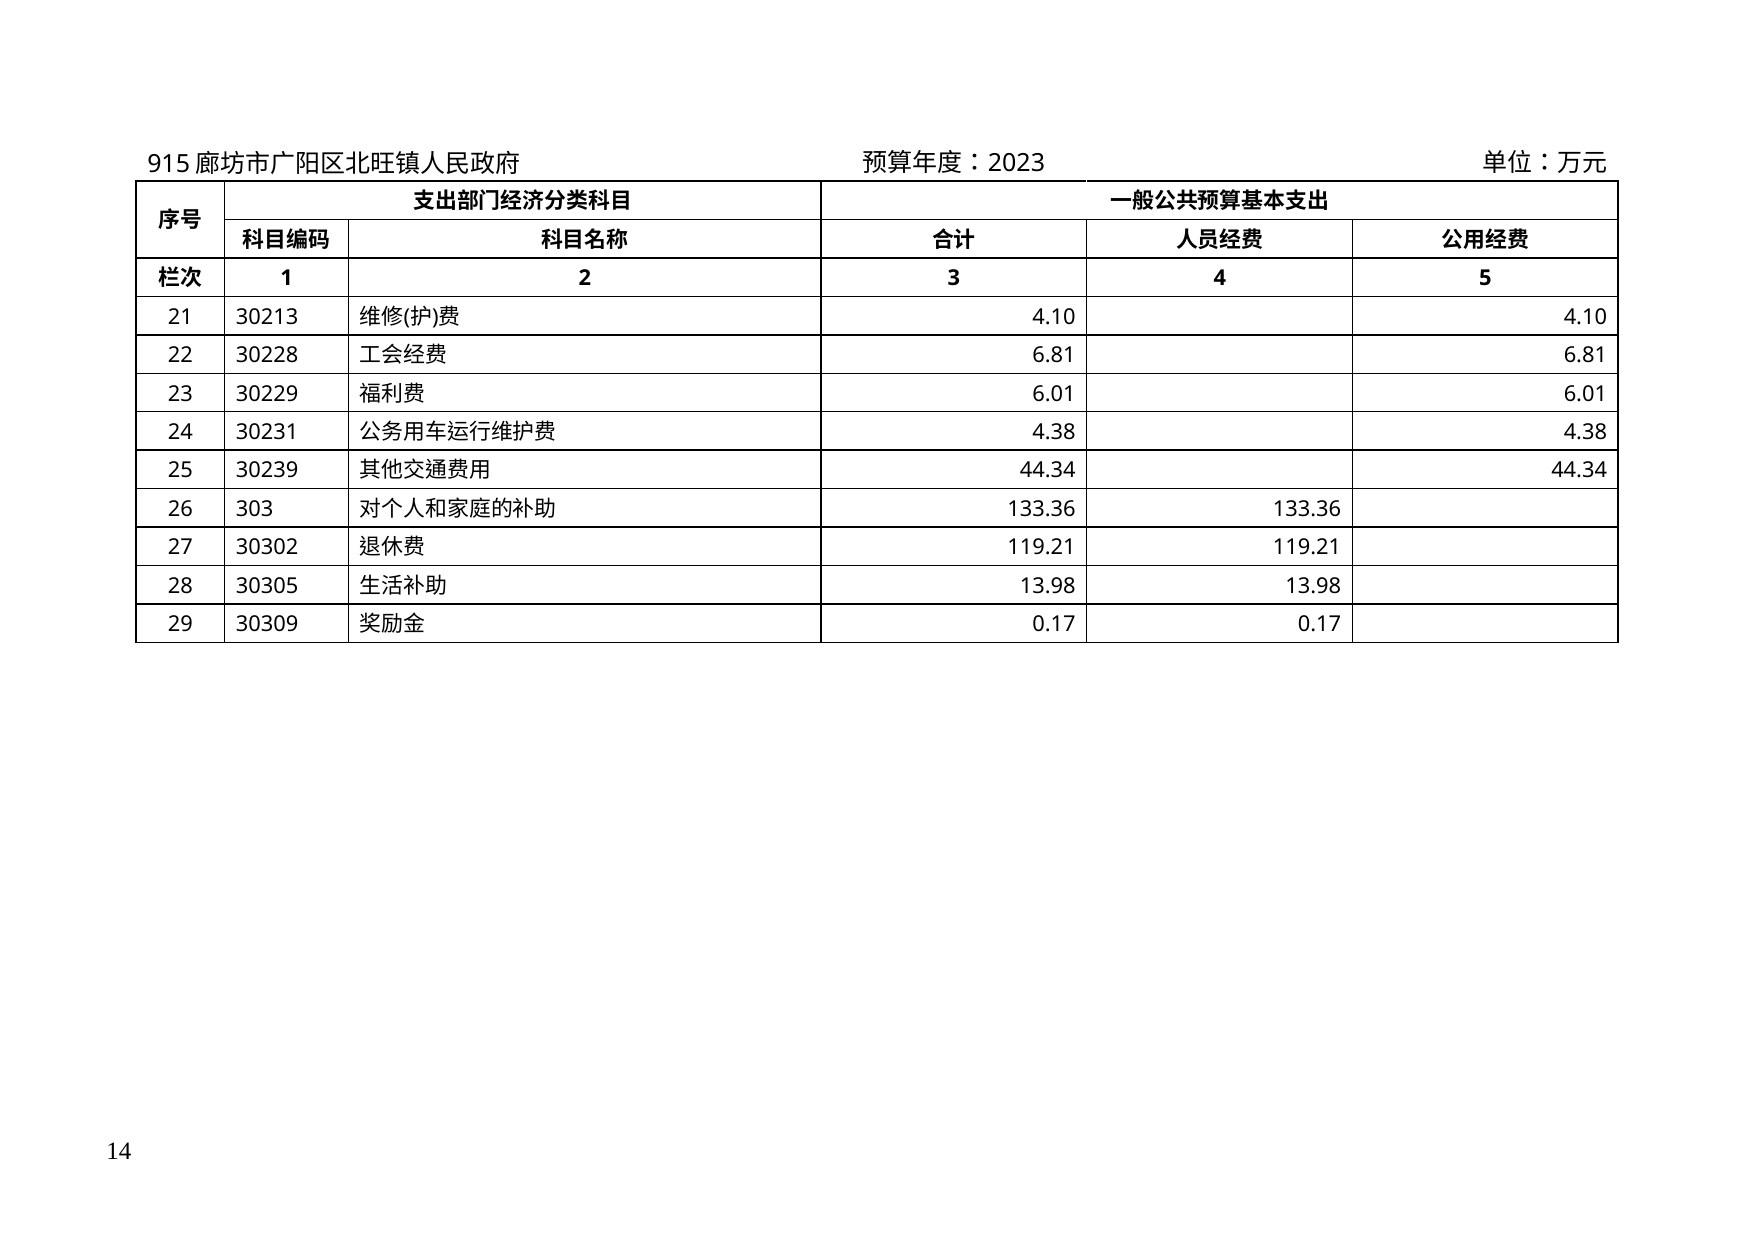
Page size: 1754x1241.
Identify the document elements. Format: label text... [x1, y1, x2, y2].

table_cell 2 [349, 259, 820, 296]
table_header 单位：万元 [1087, 143, 1617, 180]
table_cell [1087, 297, 1352, 334]
table_cell 6.81 [1353, 336, 1617, 372]
table_cell [1353, 528, 1617, 564]
table_cell 30305 [225, 566, 348, 603]
table_cell 30302 [225, 528, 348, 564]
table_cell [1353, 489, 1617, 526]
table_cell [1087, 451, 1352, 488]
table_cell 4.10 [822, 297, 1086, 334]
table_cell 0.17 [1087, 605, 1352, 641]
table_cell 支出部门经济分类科目 [225, 182, 820, 219]
table_header 预算年度：2023 [822, 143, 1086, 180]
table_cell 133.36 [822, 489, 1086, 526]
table_cell 26 [137, 489, 224, 526]
table_cell [1087, 412, 1352, 449]
table_cell 30231 [225, 412, 348, 449]
table_cell 退休费 [349, 528, 820, 564]
table_cell 13.98 [822, 566, 1086, 603]
table_cell 4.38 [822, 412, 1086, 449]
table_cell 栏次 [137, 259, 224, 296]
table_cell 28 [137, 566, 224, 603]
table_cell 0.17 [822, 605, 1086, 641]
table_cell 奖励金 [349, 605, 820, 641]
table_cell 25 [137, 451, 224, 488]
table_cell 维修(护)费 [349, 297, 820, 334]
table_cell 30228 [225, 336, 348, 372]
table_cell 21 [137, 297, 224, 334]
table_cell [1087, 336, 1352, 372]
table_cell 119.21 [1087, 528, 1352, 564]
table_cell [1087, 374, 1352, 411]
table_cell [1353, 566, 1617, 603]
table_cell 公务用车运行维护费 [349, 412, 820, 449]
table_cell 科目编码 [225, 220, 348, 257]
table_cell 30309 [225, 605, 348, 641]
table_cell 公用经费 [1353, 220, 1617, 257]
table_cell 对个人和家庭的补助 [349, 489, 820, 526]
table_cell 23 [137, 374, 224, 411]
table_cell 1 [225, 259, 348, 296]
table_cell 119.21 [822, 528, 1086, 564]
table_cell 22 [137, 336, 224, 372]
table_cell 6.01 [822, 374, 1086, 411]
table_cell 29 [137, 605, 224, 641]
table_cell 序号 [137, 182, 224, 257]
table_cell 生活补助 [349, 566, 820, 603]
table_cell 27 [137, 528, 224, 564]
table_cell 44.34 [822, 451, 1086, 488]
table_header 915廊坊市广阳区北旺镇人民政府 [137, 143, 820, 180]
table_cell 工会经费 [349, 336, 820, 372]
table_cell 6.81 [822, 336, 1086, 372]
table_cell 3 [822, 259, 1086, 296]
table_cell 合计 [822, 220, 1086, 257]
table_cell 4.10 [1353, 297, 1617, 334]
table_cell 30213 [225, 297, 348, 334]
table_cell 其他交通费用 [349, 451, 820, 488]
table_cell 5 [1353, 259, 1617, 296]
table_cell 人员经费 [1087, 220, 1352, 257]
table_cell [1353, 605, 1617, 641]
table_cell 24 [137, 412, 224, 449]
table_cell 303 [225, 489, 348, 526]
table_cell 13.98 [1087, 566, 1352, 603]
table_cell 30239 [225, 451, 348, 488]
table_cell 4.38 [1353, 412, 1617, 449]
table_cell 44.34 [1353, 451, 1617, 488]
table_cell 科目名称 [349, 220, 820, 257]
table_cell 4 [1087, 259, 1352, 296]
table_cell 30229 [225, 374, 348, 411]
table_cell 6.01 [1353, 374, 1617, 411]
table_cell 133.36 [1087, 489, 1352, 526]
table_cell 一般公共预算基本支出 [822, 182, 1617, 219]
table_cell 福利费 [349, 374, 820, 411]
